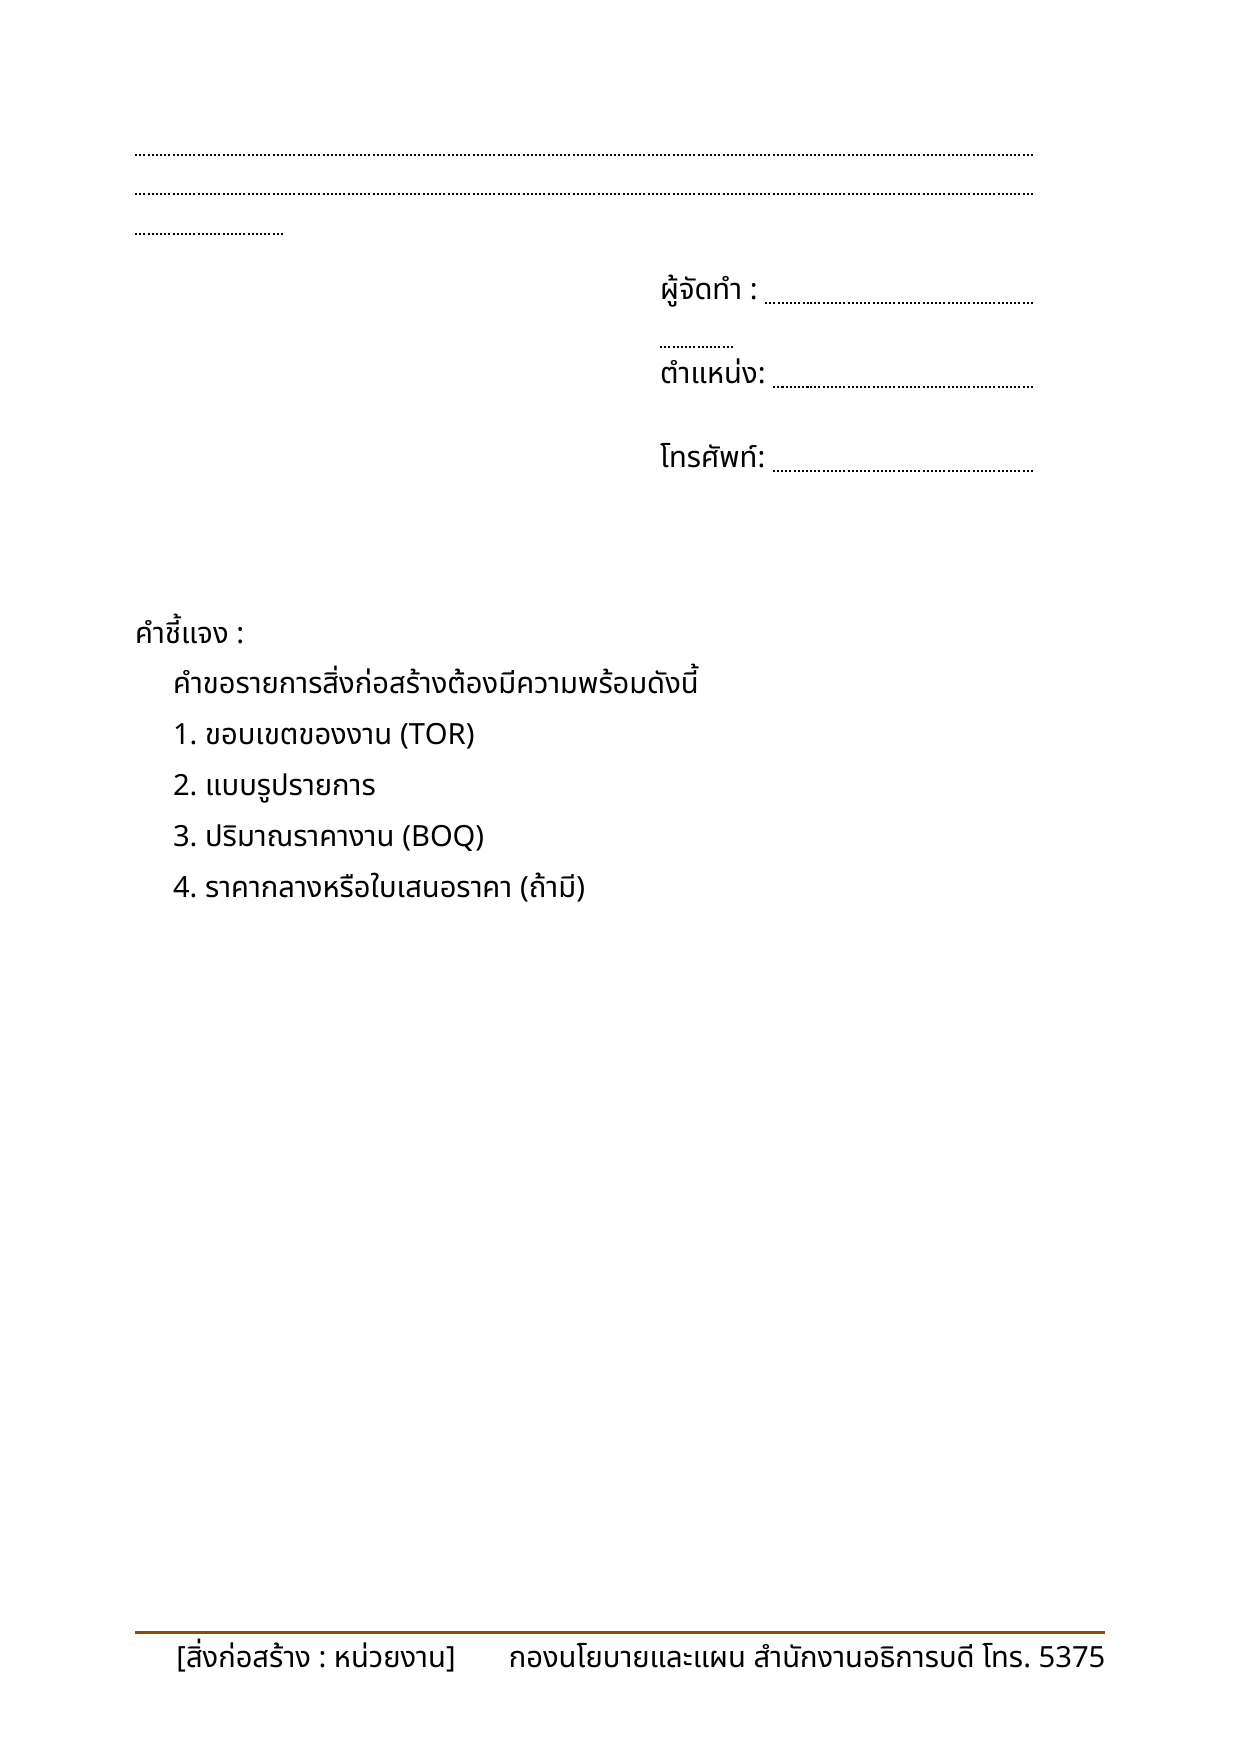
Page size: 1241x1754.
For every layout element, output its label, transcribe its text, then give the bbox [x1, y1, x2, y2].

text ตำแหน่ง: [585, 352, 1110, 436]
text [135, 120, 1110, 239]
text ผู้จัดทำ : [660, 268, 1110, 352]
text โทรศัพท์: [585, 436, 1110, 520]
text คำชี้แจง : คำขอรายการสิ่งก่อสร้างต้องมีความพร้อมดังนี้ 1. ขอบเขตของงาน (TOR) 2. แบบรูปรายการ 3. ปริมาณราคางาน (BOQ) 4. ราคากลางหรือใบเสนอราคา (ถ้ามี) [135, 520, 1105, 910]
